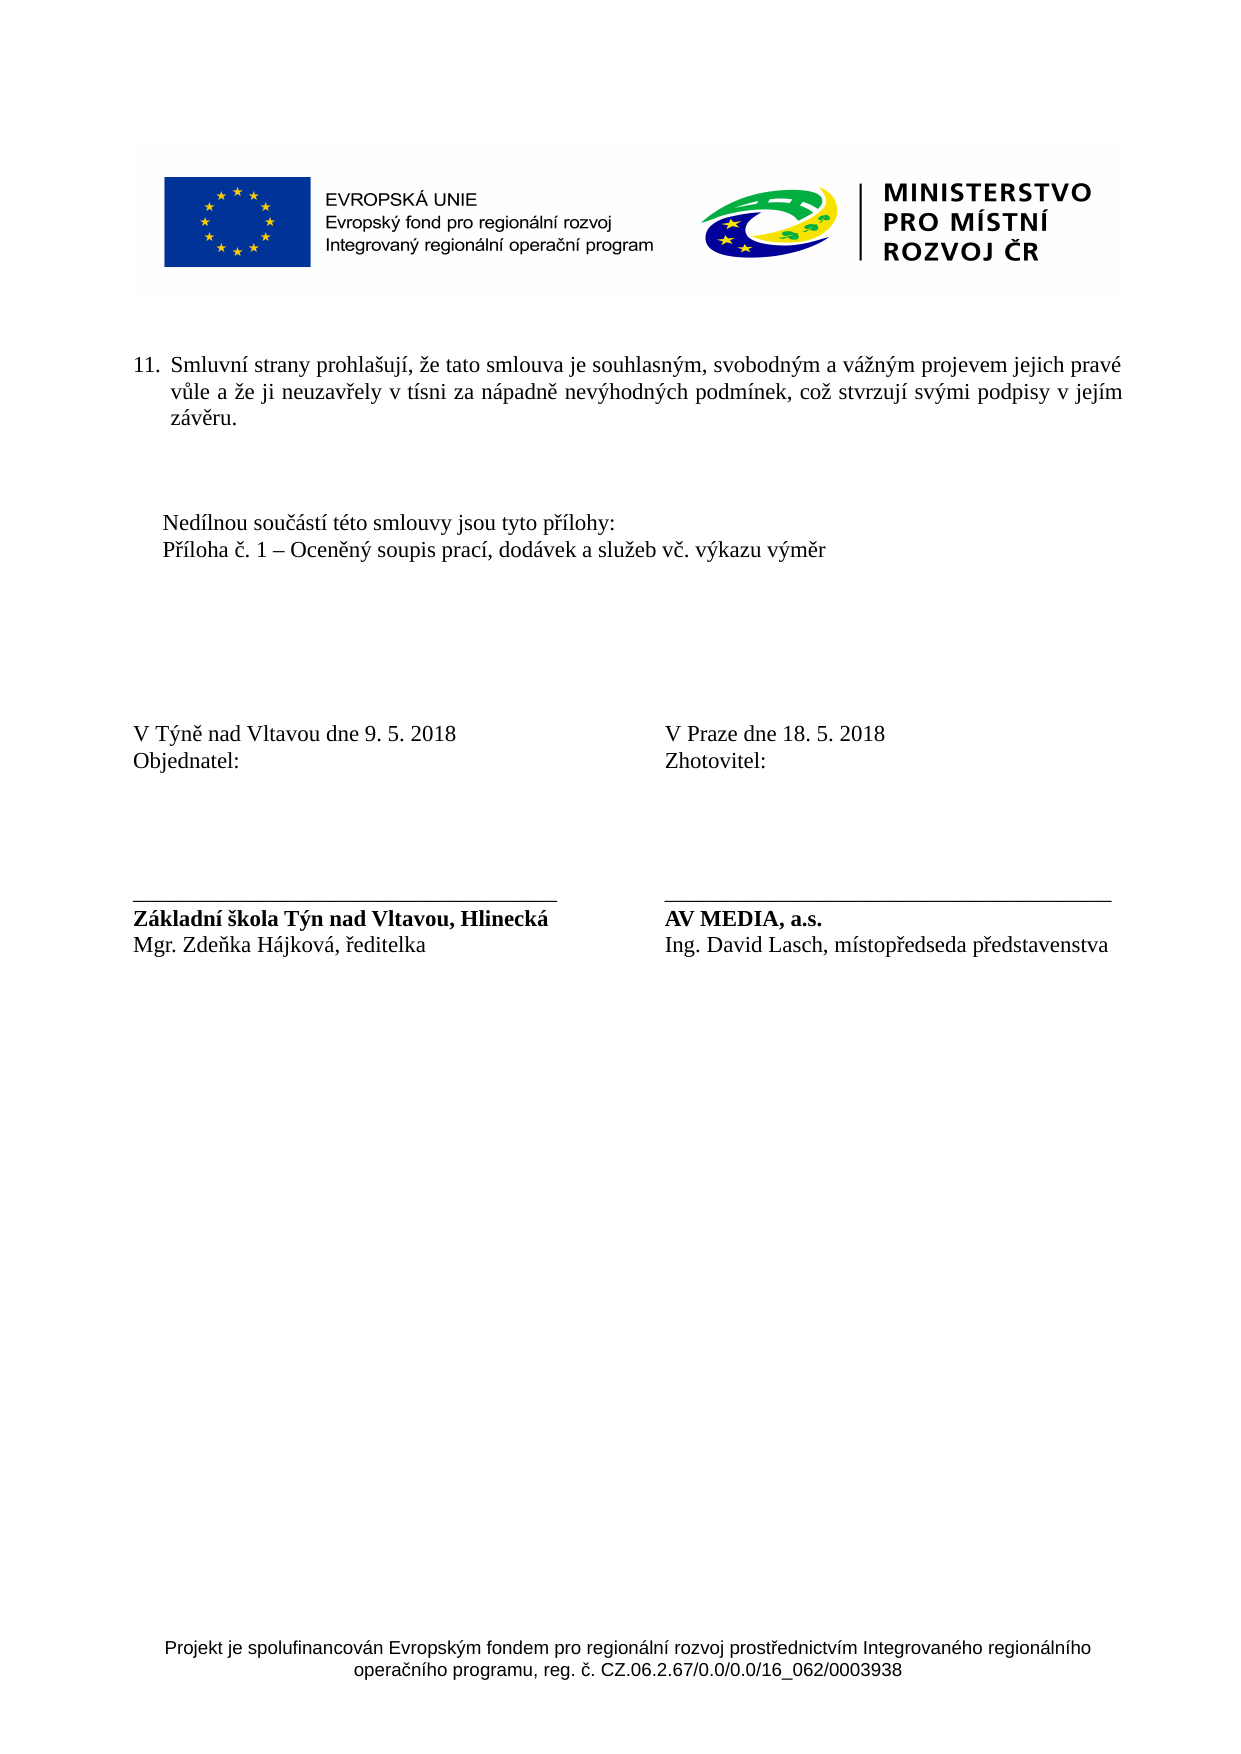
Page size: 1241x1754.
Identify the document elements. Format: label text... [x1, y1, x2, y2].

text Nedílnou součástí této smlouvy jsou tyto přílohy: [162, 509, 1123, 536]
text Příloha č. 1 – Oceněný soupis prací, dodávek a služeb vč. výkazu výměr [162, 536, 1123, 562]
text Objednatel: Zhotovitel: [133, 747, 1123, 773]
list Smluvní strany prohlašují, že tato smlouva je souhlasným, svobodným a vážným projevem jejich pravé vůle a že ji neuzavřely v tísni za nápadně nevýhodných podmínek, což stvrzují svými podpisy v jejím závěru. [133, 351, 1123, 430]
text Základní škola Týn nad Vltavou, Hlinecká AV MEDIA, a.s. [133, 905, 1123, 931]
text Mgr. Zdeňka Hájková, ředitelka Ing. David Lasch, místopředseda představenstva [133, 931, 1123, 957]
picture [132, 146, 1123, 297]
text _____________________________________ _______________________________________ [133, 878, 1123, 905]
text V Týně nad Vltavou dne 9. 5. 2018 V Praze dne 18. 5. 2018 [133, 720, 1123, 747]
